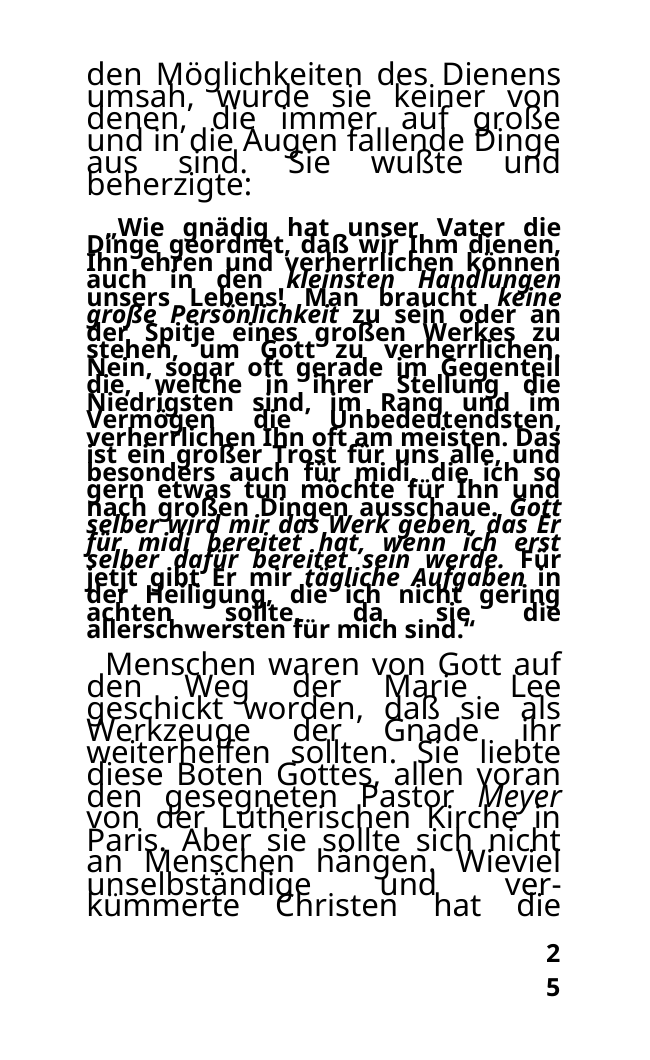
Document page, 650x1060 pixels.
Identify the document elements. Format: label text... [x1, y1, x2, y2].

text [86, 68, 561, 200]
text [86, 658, 561, 921]
text „Wie gnädig hat unser Vater die Dinge geordnet, daß wir Ihm dienen, Ihn ehren und verherrlichen können auch in den kleinsten Handlungen unsers Lebens! Man braucht keine große Persönlichkeit zu sein oder an der Spitje eines großen Werkes zu stehen, um Gott zu verherrlichen. Nein, sogar oft gerade im Gegenteil die, welche in ihrer Stellung die Niedrigsten sind, im Rang und im Vermögen die Unbedeutendsten, verherrlichen Ihn oft am meisten. Das ist ein großer Trost für uns alle, und besonders auch für midi, die ich so gern etwas tun möchte für Ihn und nach großen Dingen ausschaue. Gott selber wird mir das Werk geben, das Er für midi bereitet hat, wenn ich erst selber dafür bereitet sein werde. Für jetjt gibt Er mir tägliche Aufgaben in der Heiligung, die ich nicht gering achten sollte, da sie die allerschwersten für mich sind.“ [86, 222, 561, 642]
